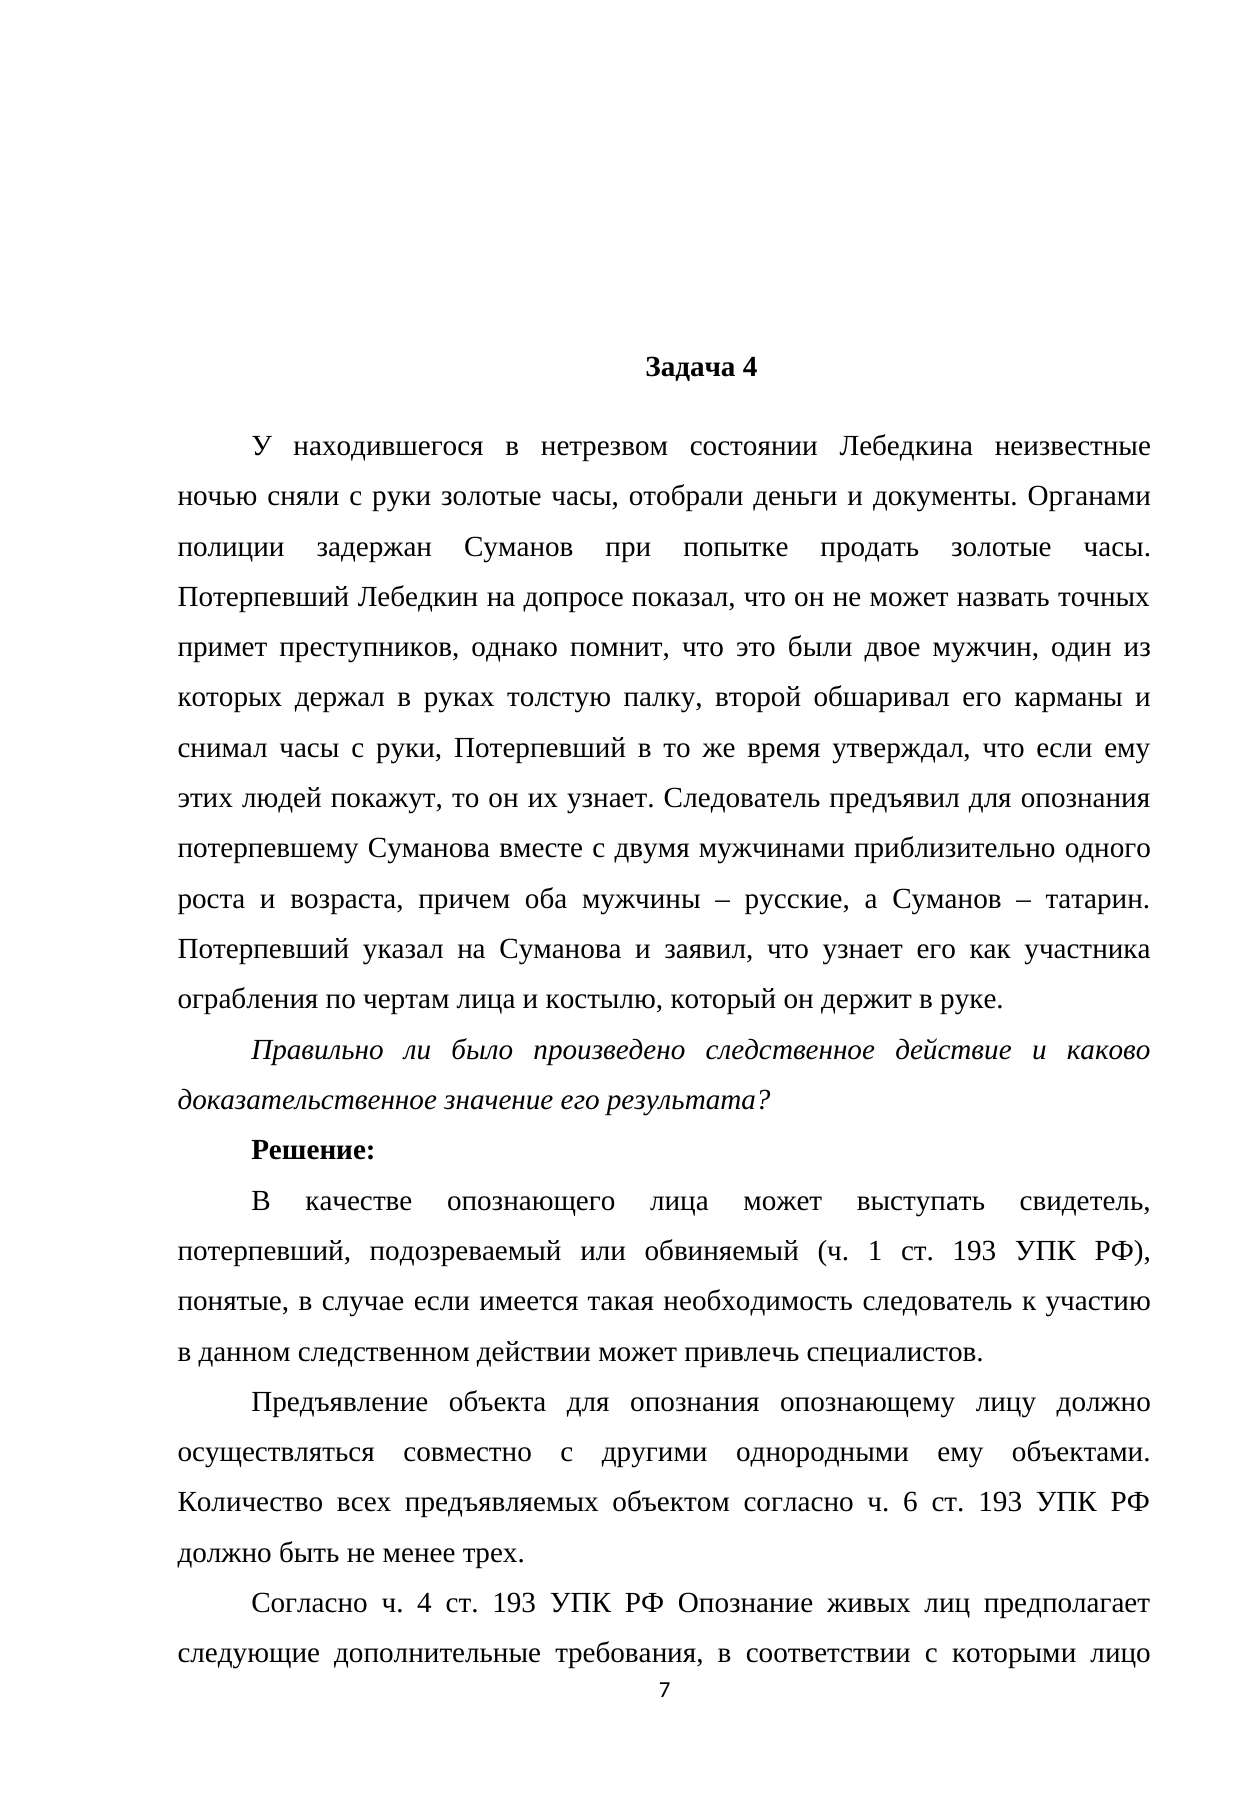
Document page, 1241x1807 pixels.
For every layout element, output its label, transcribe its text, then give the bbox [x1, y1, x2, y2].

text У находившегося в нетрезвом состоянии Лебедкина неизвестные ночью сняли с руки золотые часы, отобрали деньги и документы. Органами полиции задержан Суманов при попытке продать золотые часы. Потерпевший Лебедкин на допросе показал, что он не может назвать точных примет преступников, однако помнит, что это были двое мужчин, один из которых держал в руках толстую палку, второй обшаривал его карманы и снимал часы с руки, Потерпевший в то же время утверждал, что если ему этих людей покажут, то он их узнает. Следователь предъявил для опознания потерпевшему Суманова вместе с двумя мужчинами приблизительно одного роста и возраста, причем оба мужчины – русские, а Суманов – татарин. Потерпевший указал на Суманова и заявил, что узнает его как участника ограбления по чертам лица и костылю, который он держит в руке. [177, 428, 1152, 1015]
text Правильно ли было произведено следственное действие и каково доказательственное значение его результата? [177, 1032, 1152, 1116]
text Предъявление объекта для опознания опознающему лицу должно осуществляться совместно с другими однородными ему объектами. Количество всех предъявляемых объектом согласно ч. 6 ст. 193 УПК РФ должно быть не менее трех. [177, 1384, 1152, 1568]
text Решение: [177, 1132, 1152, 1166]
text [177, 1585, 1152, 1669]
text В качестве опознающего лица может выступать свидетель, потерпевший, подозреваемый или обвиняемый (ч. 1 ст. 193 УПК РФ), понятые, в случае если имеется такая необходимость следователь к участию в данном следственном действии может привлечь специалистов. [177, 1183, 1152, 1367]
text Задача 4 [177, 349, 1152, 382]
